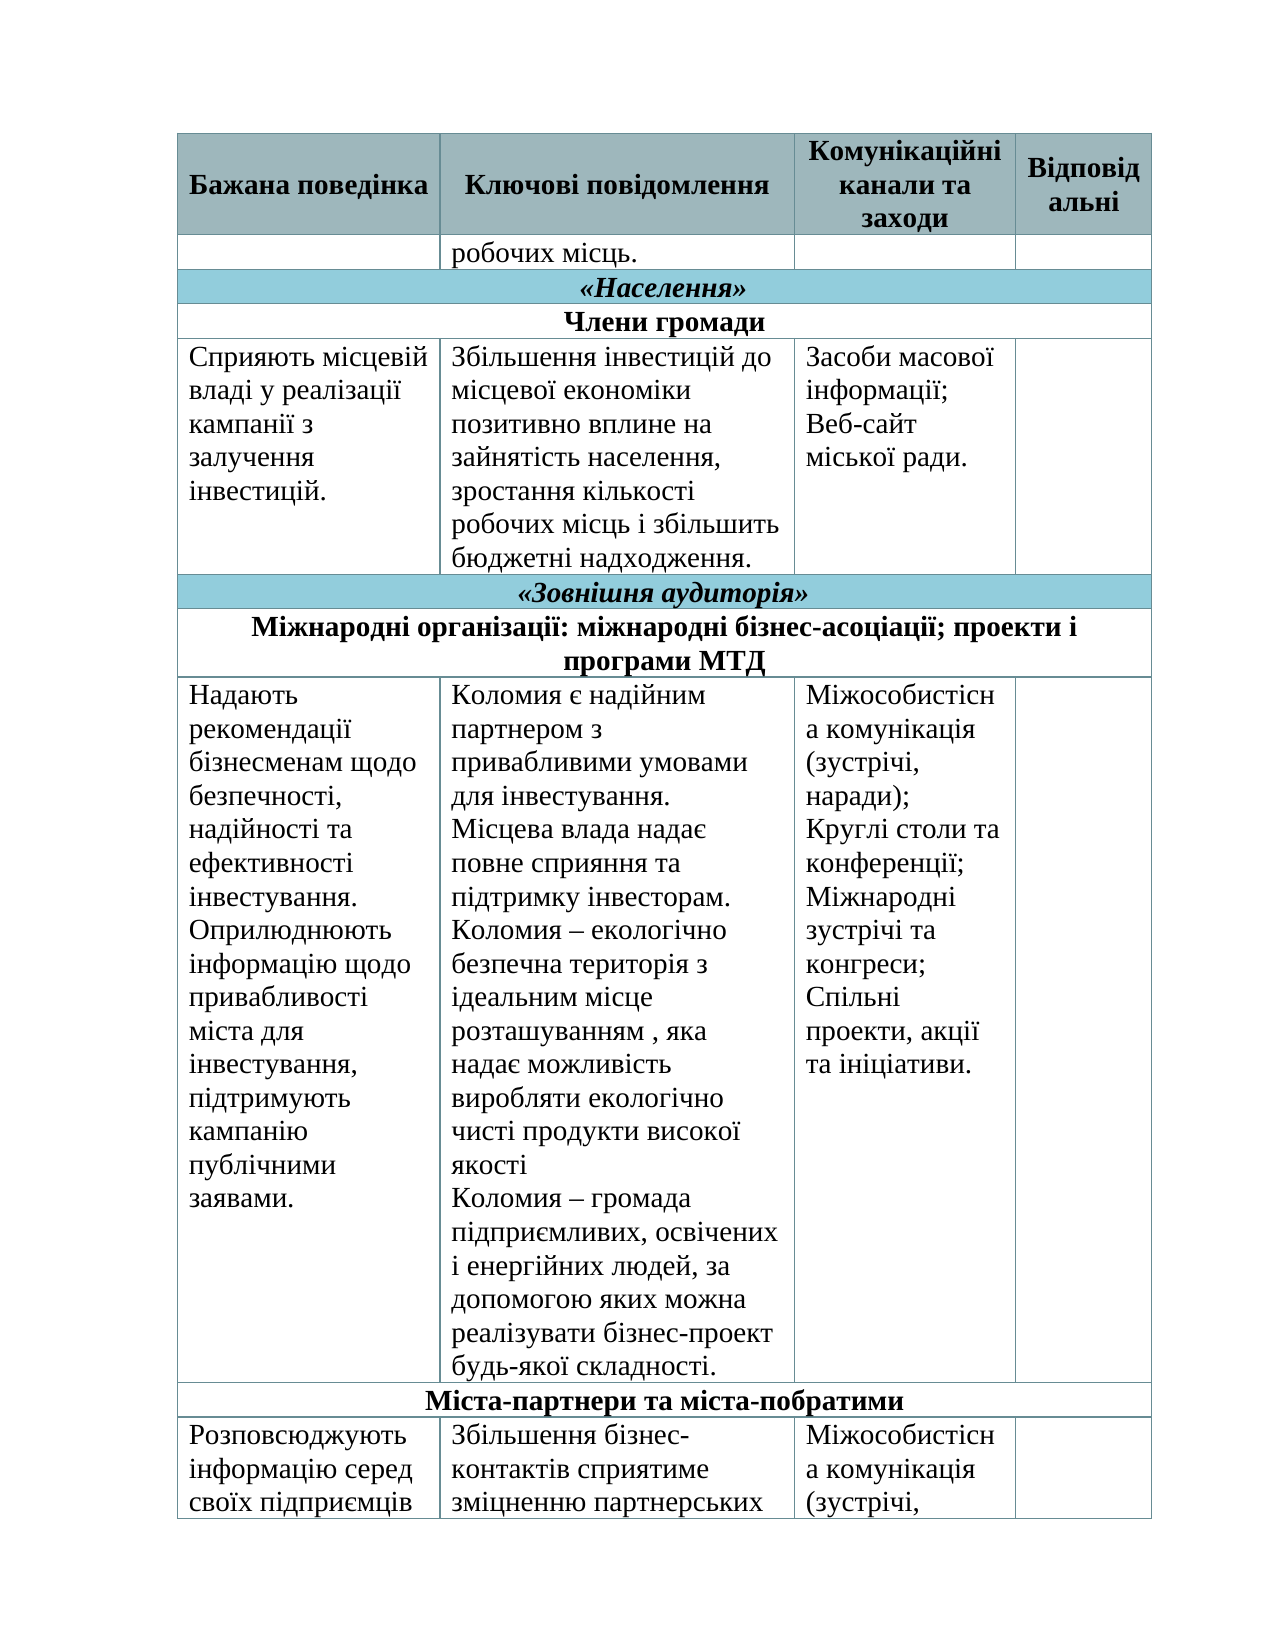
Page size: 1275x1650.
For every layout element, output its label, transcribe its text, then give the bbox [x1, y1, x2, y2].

table_cell Сприяють місцевій владі у реалізації кампанії з залучення інвестицій. [178, 339, 439, 574]
table_header Відповідальні [1016, 134, 1151, 234]
table_header Ключові повідомлення [441, 134, 794, 234]
table_cell [1016, 339, 1151, 574]
table_cell Члени громади [178, 304, 1151, 338]
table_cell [178, 235, 439, 269]
table_cell [1016, 235, 1151, 269]
table_cell Міста-партнери та міста-побратими [178, 1383, 1151, 1416]
table_cell Засоби масової інформації; Веб-сайт міської ради. [795, 339, 1015, 574]
table_cell Коломия є надійним партнером з привабливими умовами для інвестування. Місцева влада надає повне сприяння та підтримку інвесторам. Коломия – екологічно безпечна територія з ідеальним місце розташуванням , яка надає можливість виробляти екологічно чисті продукти високої якості Коломия – громада підприємливих, освічених і енергійних людей, за допомогою яких можна реалізувати бізнес-проект будь-якої складності. [441, 678, 794, 1382]
table_header Бажана поведінка [178, 134, 439, 234]
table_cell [795, 235, 1015, 269]
table_header Комунікаційні канали та заходи [795, 134, 1015, 234]
table_cell Надають рекомендації бізнесменам щодо безпечності, надійності та ефективності інвестування. Оприлюднюють інформацію щодо привабливості міста для інвестування, підтримують кампанію публічними заявами. [178, 678, 439, 1382]
table_cell Міжособистісна комунікація (зустрічі, наради); Круглі столи та конференції; Міжнародні зустрічі та конгреси; Спільні проекти, акції та ініціативи. [795, 678, 1015, 1382]
table_cell [1016, 678, 1151, 1382]
table_cell Збільшення інвестицій до місцевої економіки позитивно вплине на зайнятість населення, зростання кількості робочих місць і збільшить бюджетні надходження. [441, 339, 794, 574]
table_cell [178, 1418, 439, 1518]
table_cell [795, 1418, 1015, 1518]
table_cell Міжнародні організації: міжнародні бізнес-асоціації; проекти і програми МТД [178, 609, 1151, 676]
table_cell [441, 235, 794, 269]
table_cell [441, 1418, 794, 1518]
table_cell «Зовнішня аудиторія» [178, 575, 1151, 608]
table_cell [1016, 1418, 1151, 1518]
table_cell «Населення» [178, 270, 1151, 303]
